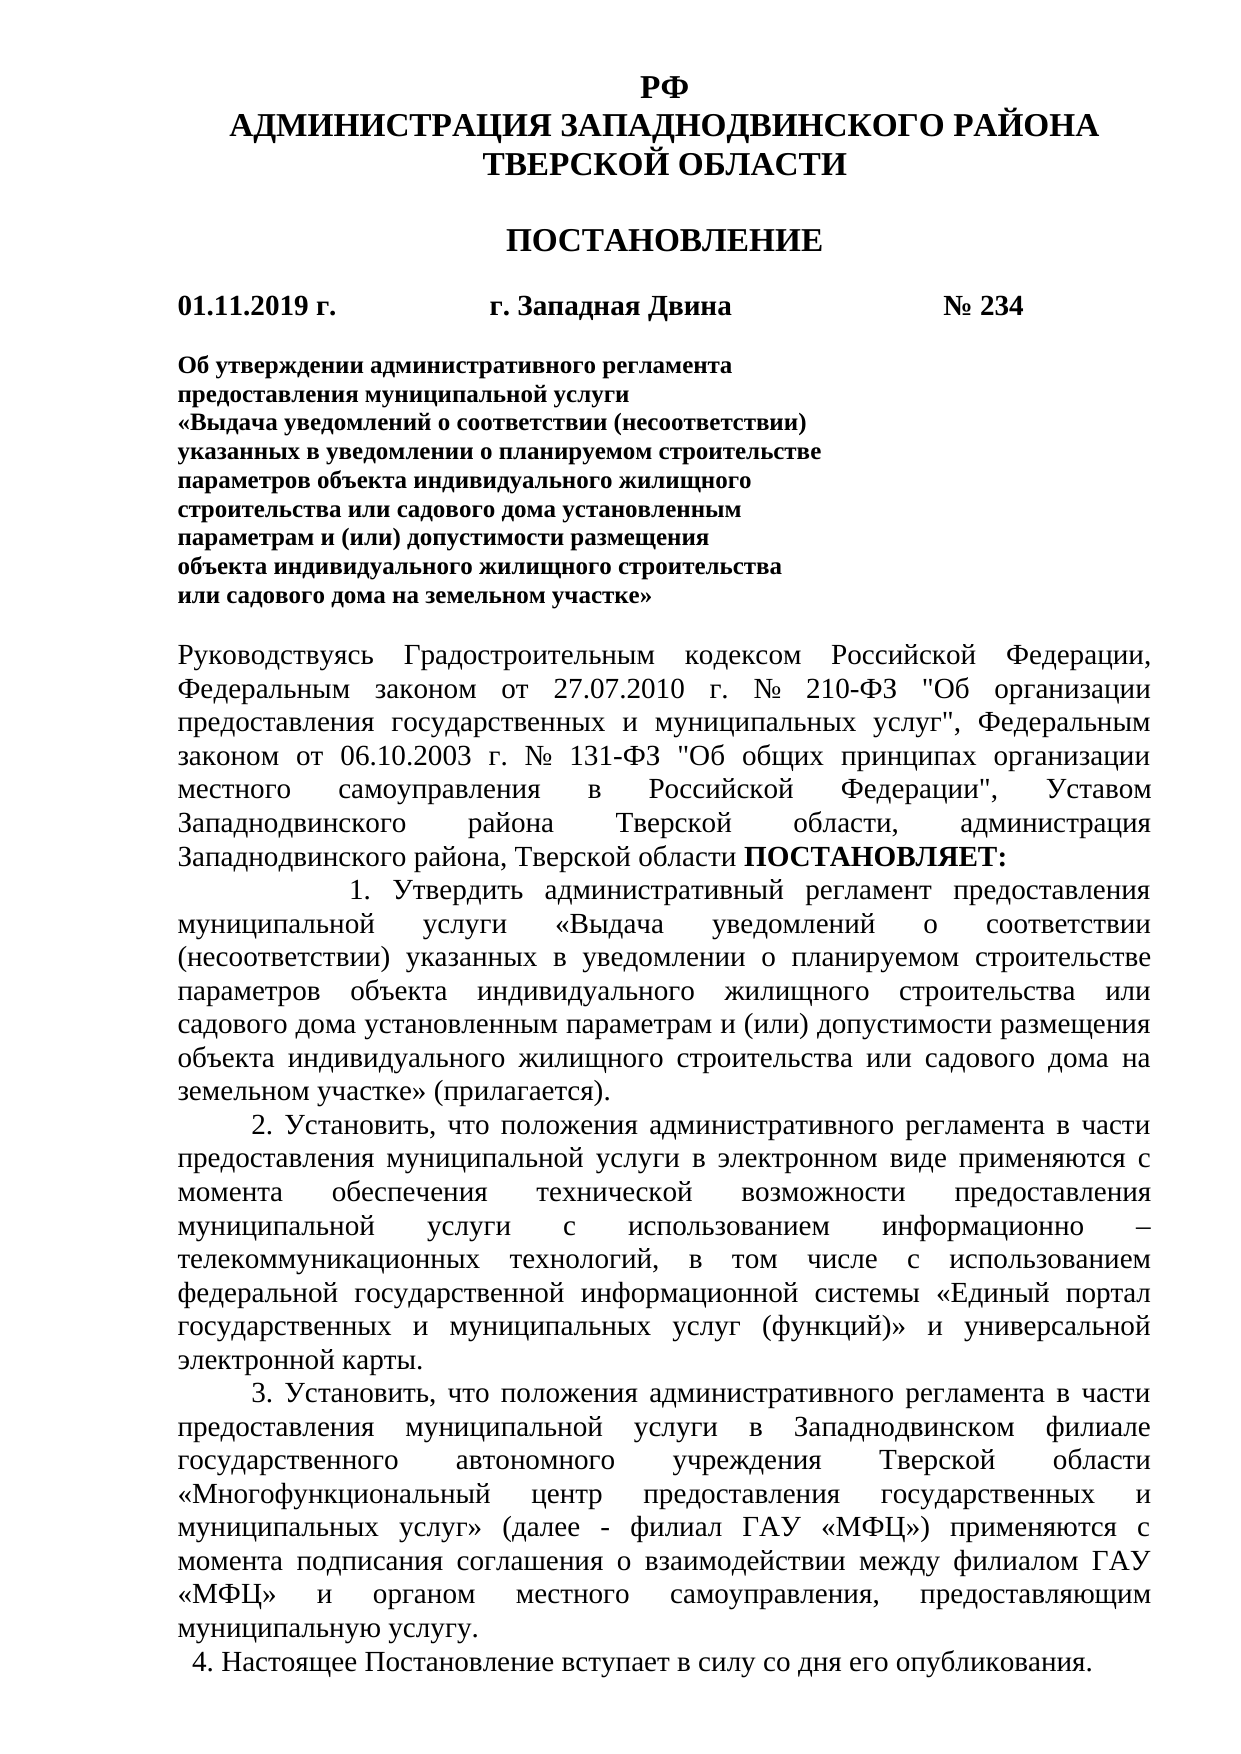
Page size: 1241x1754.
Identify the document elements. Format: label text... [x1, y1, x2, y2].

text ТВЕРСКОЙ ОБЛАСТИ [177, 144, 1152, 182]
text РФ [177, 67, 1152, 106]
text объекта индивидуального жилищного строительства [177, 551, 1152, 580]
text 2. Установить, что положения административного регламента в части предоставления муниципальной услуги в электронном виде применяются с момента обеспечения технической возможности предоставления муниципальной услуги с использованием информационно – телекоммуникационных технологий, в том числе с использованием федеральной государственной информационной системы «Единый портал государственных и муниципальных услуг (функций)» и универсальной электронной карты. [177, 1107, 1152, 1375]
text строительства или садового дома установленным [177, 494, 1152, 522]
text Руководствуясь Градостроительным кодексом Российской Федерации, Федеральным законом от 27.07.2010 г. № 210-ФЗ "Об организации предоставления государственных и муниципальных услуг", Федеральным законом от 06.10.2003 г. № 131-ФЗ "Об общих принципах организации местного самоуправления в Российской Федерации", Уставом Западнодвинского района Тверской области, администрация Западнодвинского района, Тверской области ПОСТАНОВЛЯЕТ: [177, 772, 1152, 872]
text параметрам и (или) допустимости размещения [177, 522, 1152, 551]
text 4. Настоящее Постановление вступает в силу со дня его опубликования. [177, 1644, 1152, 1677]
text ПОСТАНОВЛЕНИЕ [177, 221, 1152, 259]
text или садового дома на земельном участке» [177, 580, 1152, 609]
text «Выдача уведомлений о соответствии (несоответствии) [177, 407, 1152, 436]
text указанных в уведомлении о планируемом строительстве [177, 436, 1152, 465]
text предоставления муниципальной услуги [177, 379, 1152, 407]
text параметров объекта индивидуального жилищного [177, 465, 1152, 494]
text АДМИНИСТРАЦИЯ ЗАПАДНОДВИНСКОГО РАЙОНА [177, 106, 1152, 144]
text 01.11.2019 г. г. Западная Двина № 234 [177, 288, 1152, 321]
text 1. Утвердить административный регламент предоставления муниципальной услуги «Выдача уведомлений о соответствии (несоответствии) указанных в уведомлении о планируемом строительстве параметров объекта индивидуального жилищного строительства или садового дома установленным параметрам и (или) допустимости размещения объекта индивидуального жилищного строительства или садового дома на земельном участке» (прилагается). [177, 872, 1152, 1107]
text Об утверждении административного регламента [177, 350, 1152, 379]
text 3. Установить, что положения административного регламента в части предоставления муниципальной услуги в Западнодвинском филиале государственного автономного учреждения Тверской области «Многофункциональный центр предоставления государственных и муниципальных услуг» (далее - филиал ГАУ «МФЦ») применяются с момента подписания соглашения о взаимодействии между филиалом ГАУ «МФЦ» и органом местного самоуправления, предоставляющим муниципальную услугу. [177, 1375, 1152, 1644]
text Руководствуясь Градостроительным кодексом Российской Федерации, Федеральным законом от 27.07.2010 г. № 210-ФЗ "Об организации предоставления государственных и муниципальных услуг", Федеральным законом от 06.10.2003 г. № 131-ФЗ "Об общих принципах организации местного самоуправления в Российской Федерации", Уставом Западнодвинского района Тверской области, администрация Западнодвинского района, Тверской области ПОСТАНОВЛЯЕТ: [177, 637, 1152, 671]
